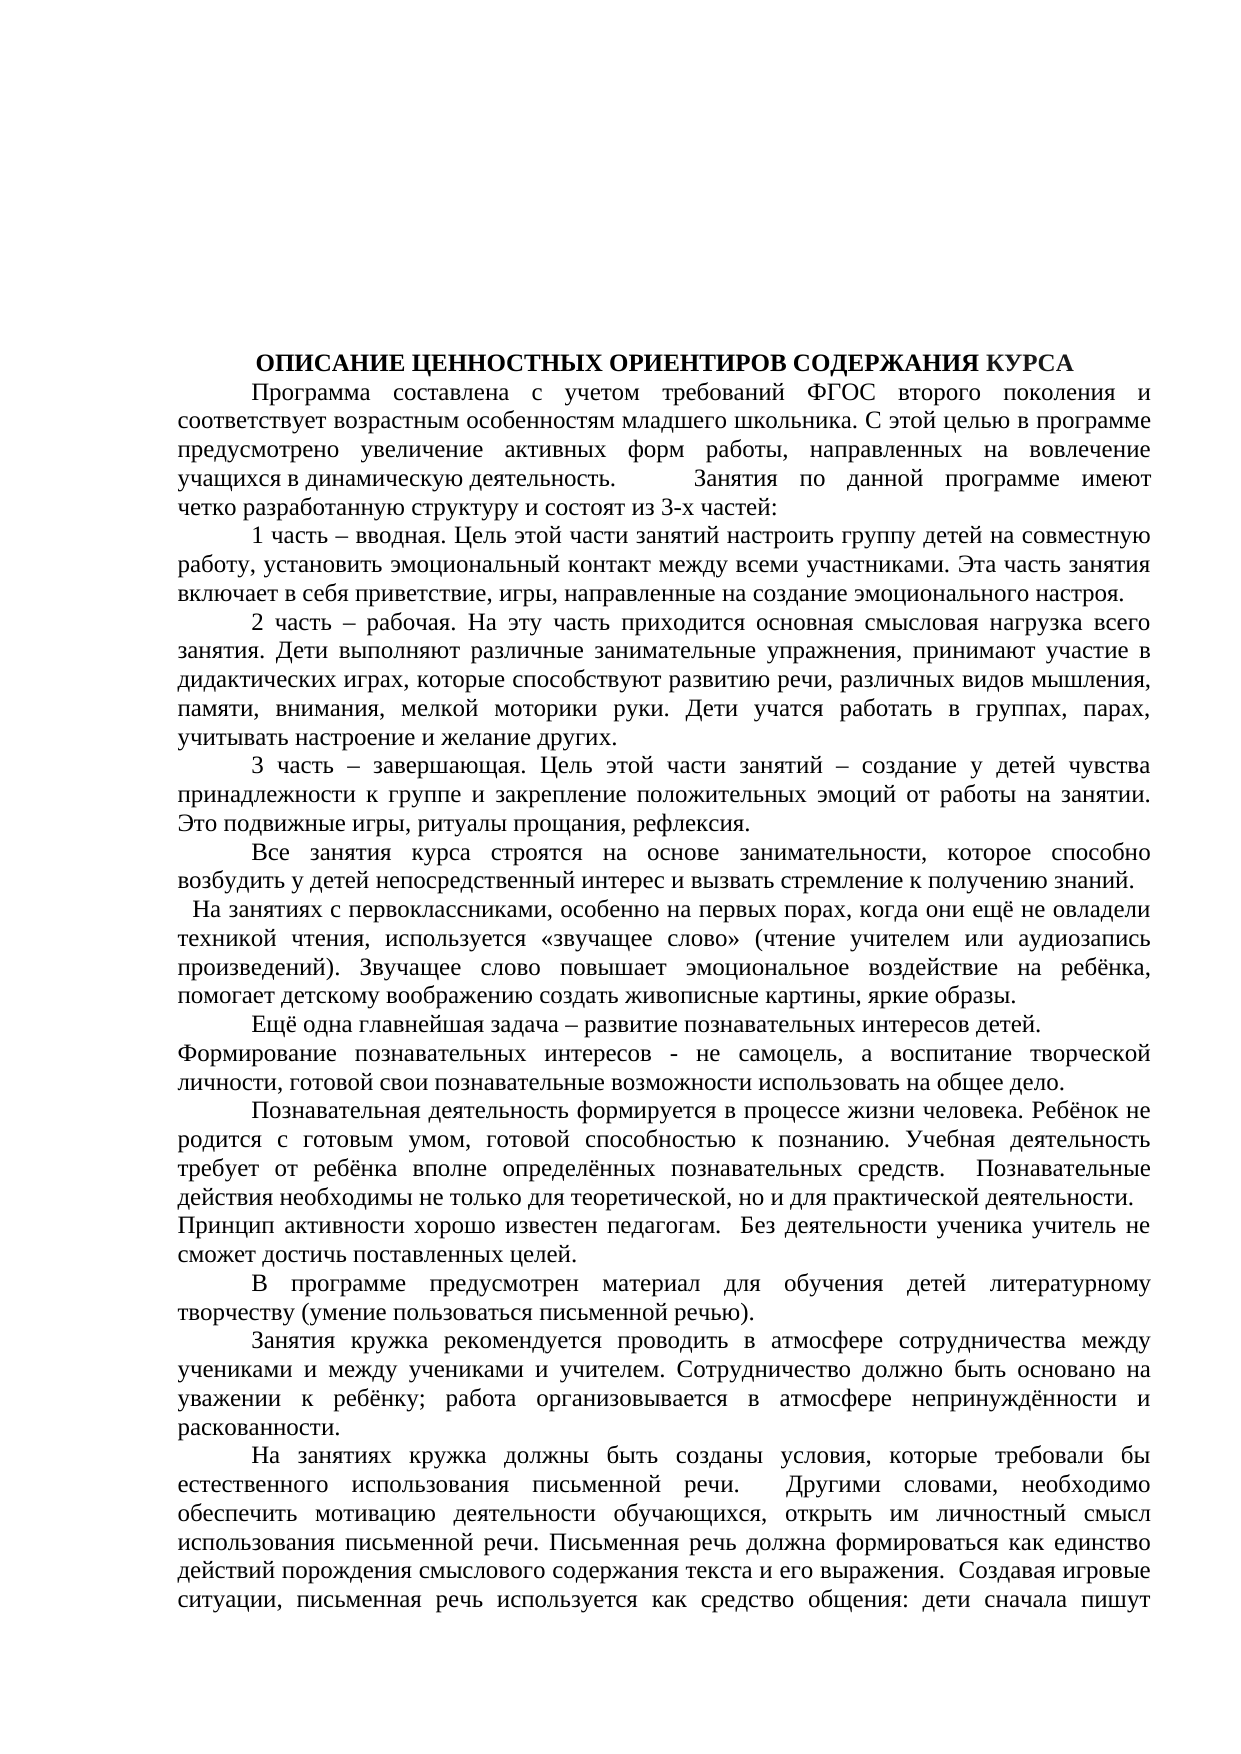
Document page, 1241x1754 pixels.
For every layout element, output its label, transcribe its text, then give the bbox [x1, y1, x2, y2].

text 1 часть – вводная. Цель этой части занятий настроить группу детей на совместную работу, установить эмоциональный контакт между всеми участниками. Эта часть занятия включает в себя приветствие, игры, направленные на создание эмоционального настроя. [177, 521, 1152, 607]
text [177, 1441, 1152, 1613]
text Программа составлена с учетом требований ФГОС второго поколения и соответствует возрастным особенностям младшего школьника. С этой целью в программе предусмотрено увеличение активных форм работы, направленных на вовлечение учащихся в динамическую деятельность. Занятия по данной программе имеют четко разработанную структуру и состоят из 3-х частей: [177, 377, 1152, 521]
text Ещё одна главнейшая задача – развитие познавательных интересов детей. [177, 1009, 1152, 1038]
text Занятия кружка рекомендуется проводить в атмосфере сотрудничества между учениками и между учениками и учителем. Сотрудничество должно быть основано на уважении к ребёнку; работа организовывается в атмосфере непринуждённости и раскованности. [177, 1326, 1152, 1441]
text Все занятия курса строятся на основе занимательности, которое способно возбудить у детей непосредственный интерес и вызвать стремление к получению знаний. [177, 837, 1152, 894]
text Формирование познавательных интересов - не самоцель, а воспитание творческой личности, готовой свои познавательные возможности использовать на общее дело. [177, 1038, 1152, 1096]
text ОПИСАНИЕ ЦЕННОСТНЫХ ОРИЕНТИРОВ СОДЕРЖАНИЯ КУРСА [177, 348, 1152, 377]
text Принцип активности хорошо известен педагогам. Без деятельности ученика учитель не сможет достичь поставленных целей. [177, 1211, 1152, 1268]
text 2 часть – рабочая. На эту часть приходится основная смысловая нагрузка всего занятия. Дети выполняют различные занимательные упражнения, принимают участие в дидактических играх, которые способствуют развитию речи, различных видов мышления, памяти, внимания, мелкой моторики руки. Дети учатся работать в группах, парах, учитывать настроение и желание других. [177, 607, 1152, 751]
text В программе предусмотрен материал для обучения детей литературному творчеству (умение пользоваться письменной речью). [177, 1268, 1152, 1326]
text На занятиях с первоклассниками, особенно на первых порах, когда они ещё не овладели техникой чтения, используется «звучащее слово» (чтение учителем или аудиозапись произведений). Звучащее слово повышает эмоциональное воздействие на ребёнка, помогает детскому воображению создать живописные картины, яркие образы. [177, 894, 1152, 1009]
text Познавательная деятельность формируется в процессе жизни человека. Ребёнок не родится с готовым умом, готовой способностью к познанию. Учебная деятельность требует от ребёнка вполне определённых познавательных средств. Познавательные действия необходимы не только для теоретической, но и для практической деятельности. [177, 1096, 1152, 1211]
text 3 часть – завершающая. Цель этой части занятий – создание у детей чувства принадлежности к группе и закрепление положительных эмоций от работы на занятии. Это подвижные игры, ритуалы прощания, рефлексия. [177, 751, 1152, 837]
